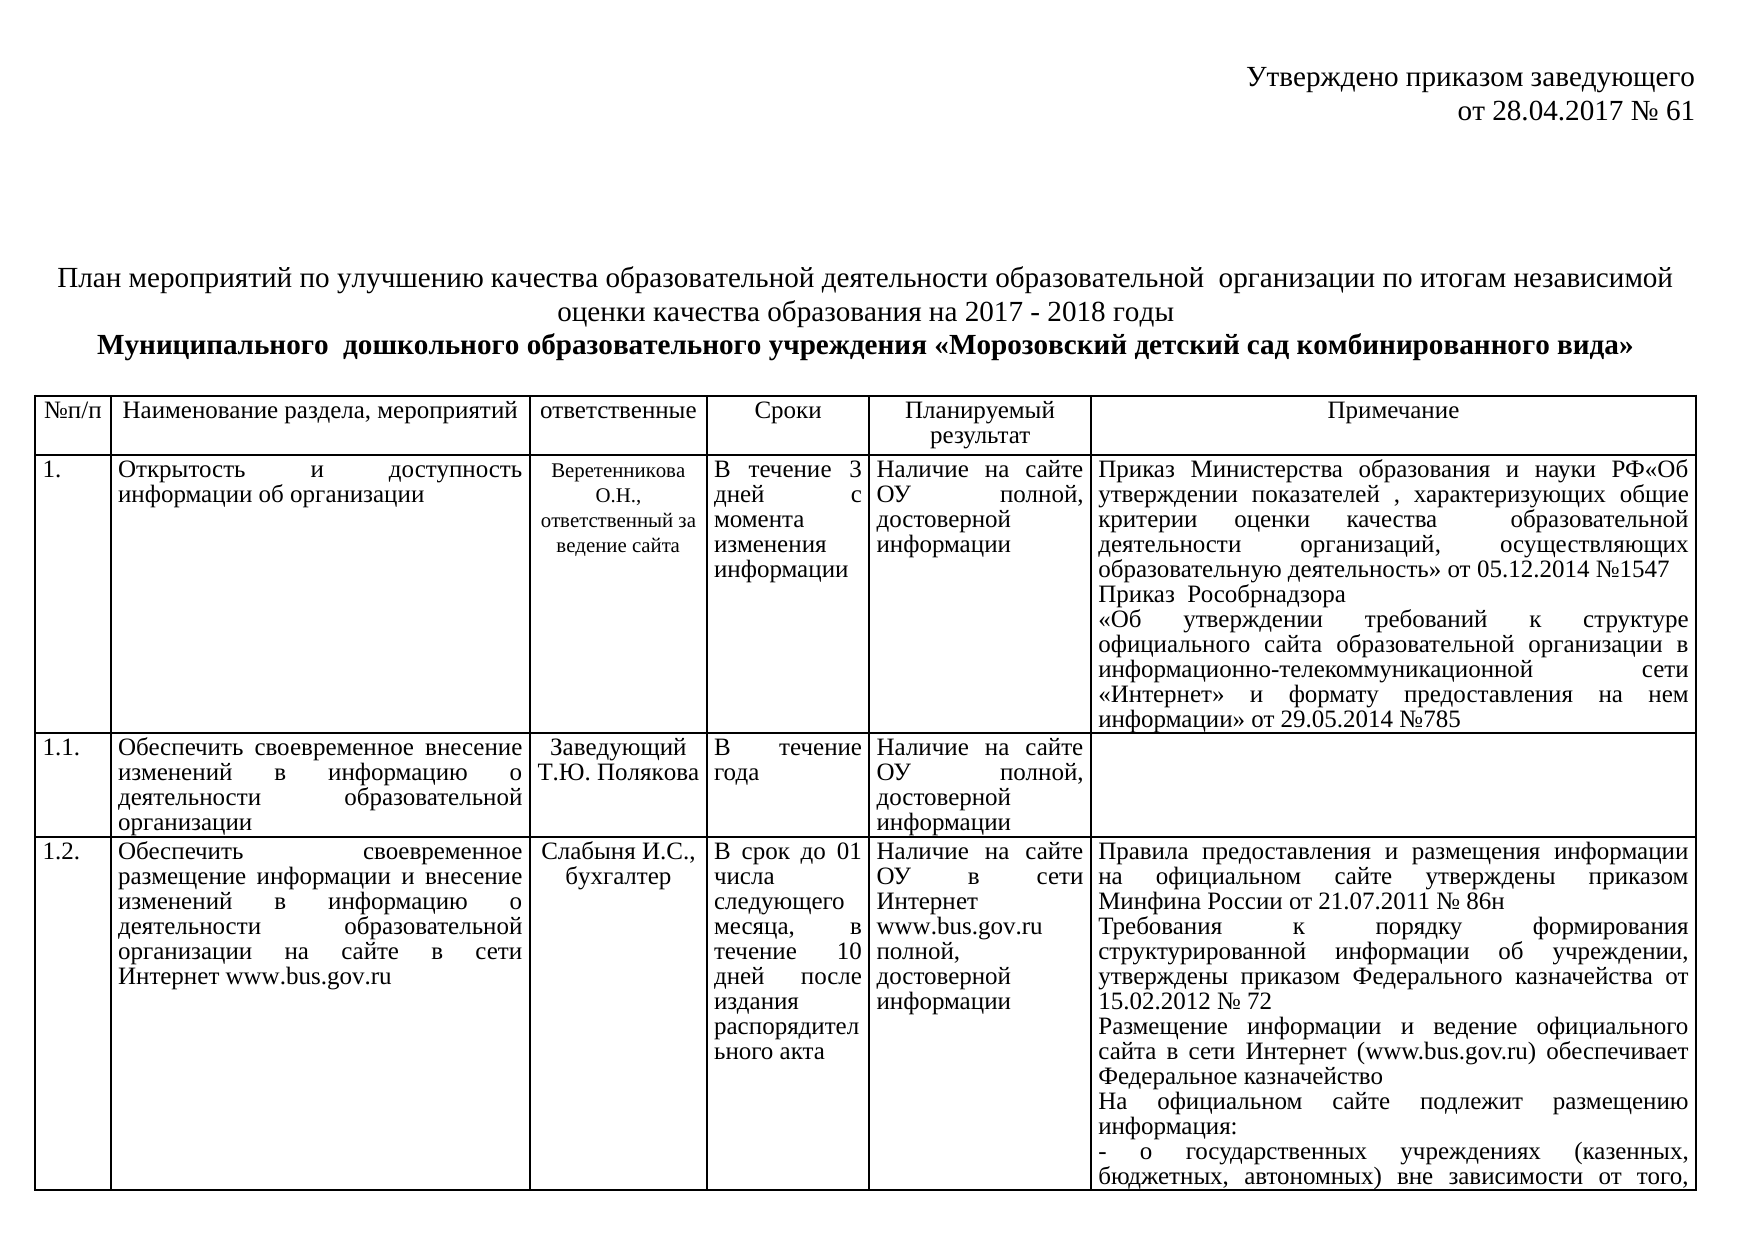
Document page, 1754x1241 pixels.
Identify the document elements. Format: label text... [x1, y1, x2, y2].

table_header Планируемый результат [870, 397, 1090, 453]
table_cell 1. [36, 456, 110, 732]
text от 28.04.2017 № 61 [36, 93, 1695, 126]
table_cell В течение года [708, 734, 868, 836]
table_cell Веретенникова О.Н., ответственный за ведение сайта [531, 456, 706, 732]
table_header Наименование раздела, мероприятий [112, 397, 529, 453]
table_cell Наличие на сайте ОУ полной, достоверной информации [870, 734, 1090, 836]
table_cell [531, 838, 706, 1189]
table_cell 1.1. [36, 734, 110, 836]
text Утверждено приказом заведующего [36, 59, 1695, 93]
table_cell Обеспечить своевременное внесение изменений в информацию о деятельности образовательной организации [112, 734, 529, 836]
table_header ответственные [531, 397, 706, 453]
text Муниципального дошкольного образовательного учреждения «Морозовский детский сад комбинированного вида» [36, 327, 1695, 361]
table_cell Приказ Министерства образования и науки РФ«Об утверждении показателей , характеризующих общие критерии оценки качества образовательной деятельности организаций, осуществляющих образовательную деятельность» от 05.12.2014 №1547 Приказ Рособрнадзора «Об утверждении требований к структуре официального сайта образовательной организации в информационно-телекоммуникационной сети «Интернет» и формату предоставления на нем информации» от 29.05.2014 №785 [1092, 456, 1695, 732]
table_header Сроки [708, 397, 868, 453]
table_cell [1092, 734, 1695, 836]
table_header №п/п [36, 397, 110, 453]
table_cell Заведующий Т.Ю. Полякова [531, 734, 706, 836]
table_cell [1092, 838, 1695, 1189]
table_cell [708, 838, 868, 1189]
table_cell Наличие на сайте ОУ полной, достоверной информации [870, 456, 1090, 732]
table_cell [870, 838, 1090, 1189]
table_header Примечание [1092, 397, 1695, 453]
table_cell В течение 3 дней с момента изменения информации [708, 456, 868, 732]
text План мероприятий по улучшению качества образовательной деятельности образовательной организации по итогам независимой оценки качества образования на 2017 - 2018 годы [36, 260, 1695, 327]
table_cell Открытость и доступность информации об организации [112, 456, 529, 732]
table_cell 1.2. [36, 838, 110, 1189]
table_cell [112, 838, 529, 1189]
